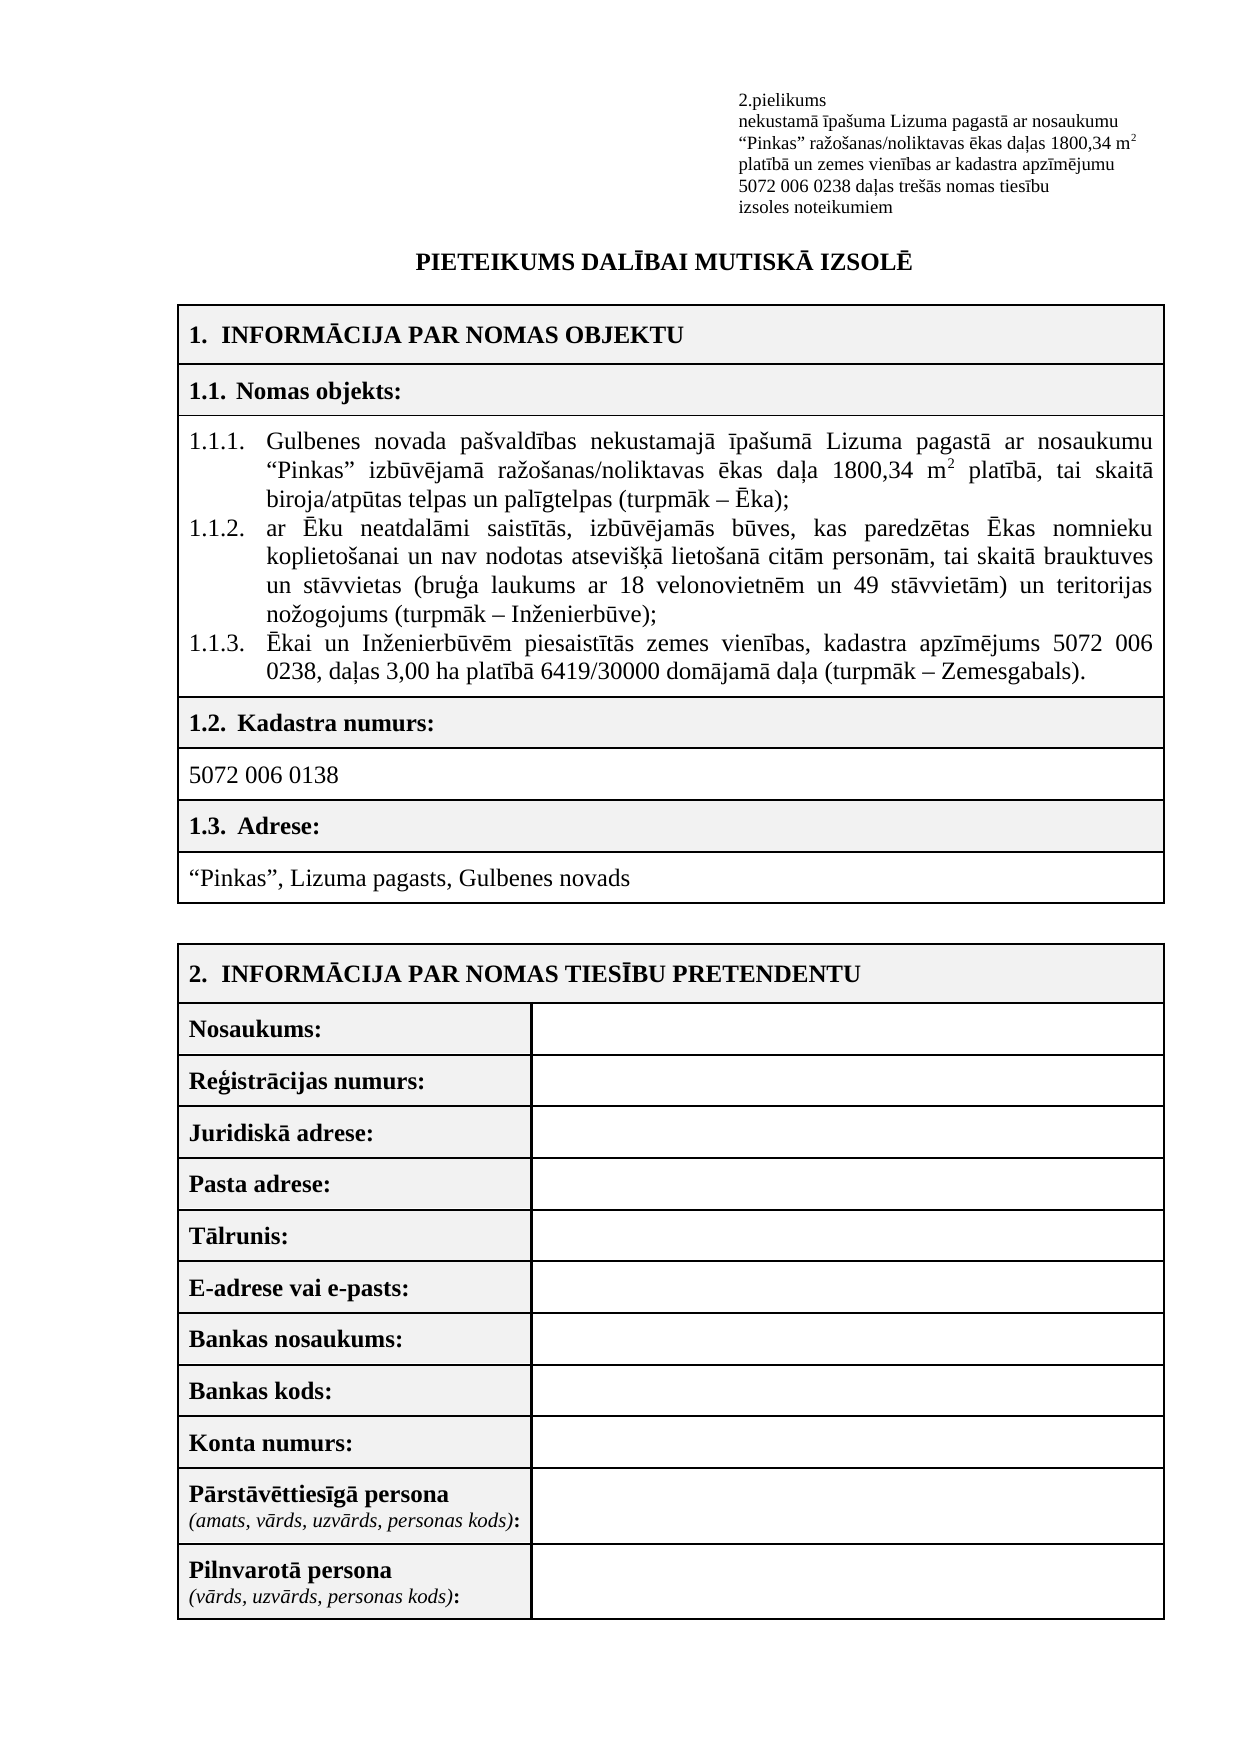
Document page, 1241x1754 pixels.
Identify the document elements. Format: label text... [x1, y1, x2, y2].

table_header INFORMĀCIJA PAR NOMAS OBJEKTU [179, 306, 1163, 363]
table_header INFORMĀCIJA PAR NOMAS TIESĪBU PRETENDENTU [179, 945, 1163, 1002]
table_cell [533, 1366, 1163, 1415]
table_cell Pārstāvēttiesīgā persona (amats, vārds, uzvārds, personas kods): [179, 1469, 530, 1542]
table_cell [533, 1262, 1163, 1312]
table_cell Adrese: [179, 801, 1163, 851]
table_cell [533, 1211, 1163, 1260]
table_cell [533, 1159, 1163, 1208]
table_cell 5072 006 0138 [179, 749, 1163, 799]
table_cell [533, 1314, 1163, 1363]
table_cell “Pinkas”, Lizuma pagasts, Gulbenes novads [179, 853, 1163, 902]
table_cell Pilnvarotā persona (vārds, uzvārds, personas kods): [179, 1545, 530, 1618]
text PIETEIKUMS DALĪBAI MUTISKĀ IZSOLĒ [177, 247, 1152, 276]
table_cell Juridiskā adrese: [179, 1107, 530, 1157]
table_cell [533, 1469, 1163, 1542]
table_cell [533, 1545, 1163, 1618]
table_cell Pasta adrese: [179, 1159, 530, 1208]
table_cell Kadastra numurs: [179, 698, 1163, 747]
table_cell [533, 1004, 1163, 1053]
table_cell [533, 1417, 1163, 1467]
text izsoles noteikumiem [177, 196, 1152, 218]
table_cell Nomas objekts: [179, 365, 1163, 415]
table_cell [533, 1056, 1163, 1105]
table_cell Reģistrācijas numurs: [179, 1056, 530, 1105]
table_cell Bankas kods: [179, 1366, 530, 1415]
table_cell [533, 1107, 1163, 1157]
table_cell Nosaukums: [179, 1004, 530, 1053]
table_cell Tālrunis: [179, 1211, 530, 1260]
table_cell Gulbenes novada pašvaldības nekustamajā īpašumā Lizuma pagastā ar nosaukumu “Pinkas” izbūvējamā ražošanas/noliktavas ēkas daļa 1800,34 m2 platībā, tai skaitā biroja/atpūtas telpas un palīgtelpas (turpmāk – Ēka); ar Ēku neatdalāmi saistītās, izbūvējamās būves, kas paredzētas Ēkas nomnieku koplietošanai un nav nodotas atsevišķā lietošanā citām personām, tai skaitā brauktuves un stāvvietas (bruģa laukums ar 18 velonovietnēm un 49 stāvvietām) un teritorijas nožogojums (turpmāk – Inženierbūve); Ēkai un Inženierbūvēm piesaistītās zemes vienības, kadastra apzīmējums 5072 006 0238, daļas 3,00 ha platībā 6419/30000 domājamā daļa (turpmāk – Zemesgabals). [179, 416, 1163, 696]
table_cell E-adrese vai e-pasts: [179, 1262, 530, 1312]
text “Pinkas” ražošanas/noliktavas ēkas daļas 1800,34 m2 [177, 132, 1152, 153]
text 5072 006 0238 daļas trešās nomas tiesību [177, 175, 1152, 196]
table_cell Konta numurs: [179, 1417, 530, 1467]
text nekustamā īpašuma Lizuma pagastā ar nosaukumu [177, 110, 1152, 132]
table_cell Bankas nosaukums: [179, 1314, 530, 1363]
text platībā un zemes vienības ar kadastra apzīmējumu [177, 153, 1152, 175]
text 2.pielikums [177, 89, 1152, 110]
